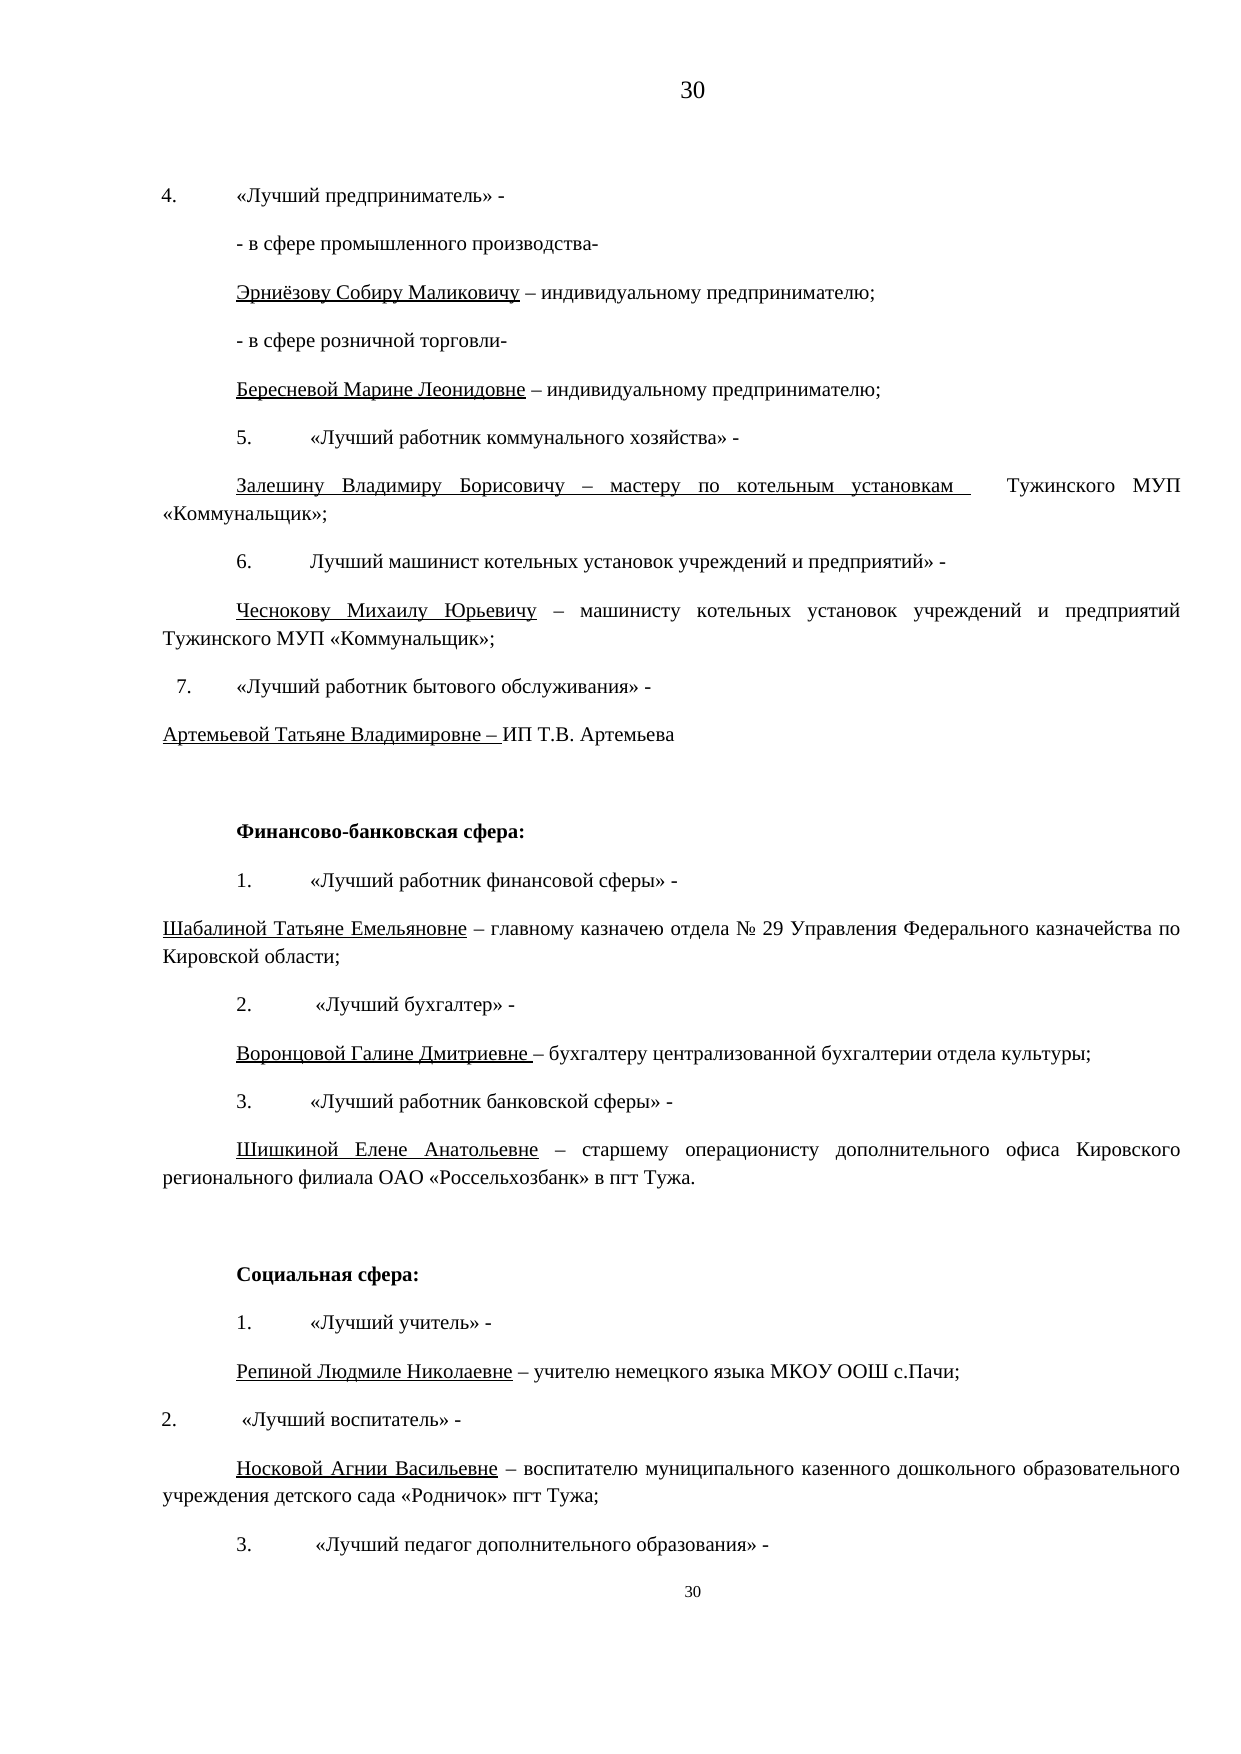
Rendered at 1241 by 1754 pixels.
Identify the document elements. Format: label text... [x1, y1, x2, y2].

text Социальная сфера: [162, 1262, 1181, 1286]
text Эрниёзову Собиру Маликовичу – индивидуальному предпринимателю; [162, 279, 1181, 304]
list «Лучший воспитатель» - [161, 1407, 1181, 1431]
text Носковой Агнии Васильевне – воспитателю муниципального казенного дошкольного образовательного учреждения детского сада «Родничок» пгт Тужа; [162, 1456, 1181, 1507]
text - в сфере промышленного производства- [162, 231, 1181, 255]
list «Лучший предприниматель» - [161, 183, 1181, 207]
list «Лучший учитель» - [162, 1310, 1181, 1334]
text Артемьевой Татьяне Владимировне – ИП Т.В. Артемьева [162, 722, 1181, 746]
text - в сфере розничной торговли- [162, 328, 1181, 352]
text Бересневой Марине Леонидовне – индивидуальному предпринимателю; [162, 376, 1181, 401]
text Шабалиной Татьяне Емельяновне – главному казначею отдела № 29 Управления Федерального казначейства по Кировской области; [162, 916, 1181, 968]
list Лучший машинист котельных установок учреждений и предприятий» - [162, 549, 1181, 573]
list «Лучший работник банковской сферы» - [162, 1089, 1181, 1113]
list «Лучший работник коммунального хозяйства» - [162, 425, 1181, 449]
text Шишкиной Елене Анатольевне – старшему операционисту дополнительного офиса Кировского регионального филиала ОАО «Россельхозбанк» в пгт Тужа. [162, 1137, 1181, 1189]
text Чеснокову Михаилу Юрьевичу – машинисту котельных установок учреждений и предприятий Тужинского МУП «Коммунальщик»; [162, 598, 1181, 649]
list «Лучший бухгалтер» - [162, 992, 1181, 1016]
text Залешину Владимиру Борисовичу – мастеру по котельным установкам Тужинского МУП «Коммунальщик»; [162, 473, 1181, 525]
text Воронцовой Галине Дмитриевне – бухгалтеру централизованной бухгалтерии отдела культуры; [162, 1041, 1181, 1064]
list «Лучший работник финансовой сферы» - [162, 868, 1181, 892]
text Репиной Людмиле Николаевне – учителю немецкого языка МКОУ ООШ с.Пачи; [162, 1359, 1181, 1383]
list «Лучший педагог дополнительного образования» - [162, 1532, 1181, 1556]
text Финансово-банковская сфера: [162, 819, 1181, 843]
list «Лучший работник бытового обслуживания» - [162, 674, 1181, 698]
